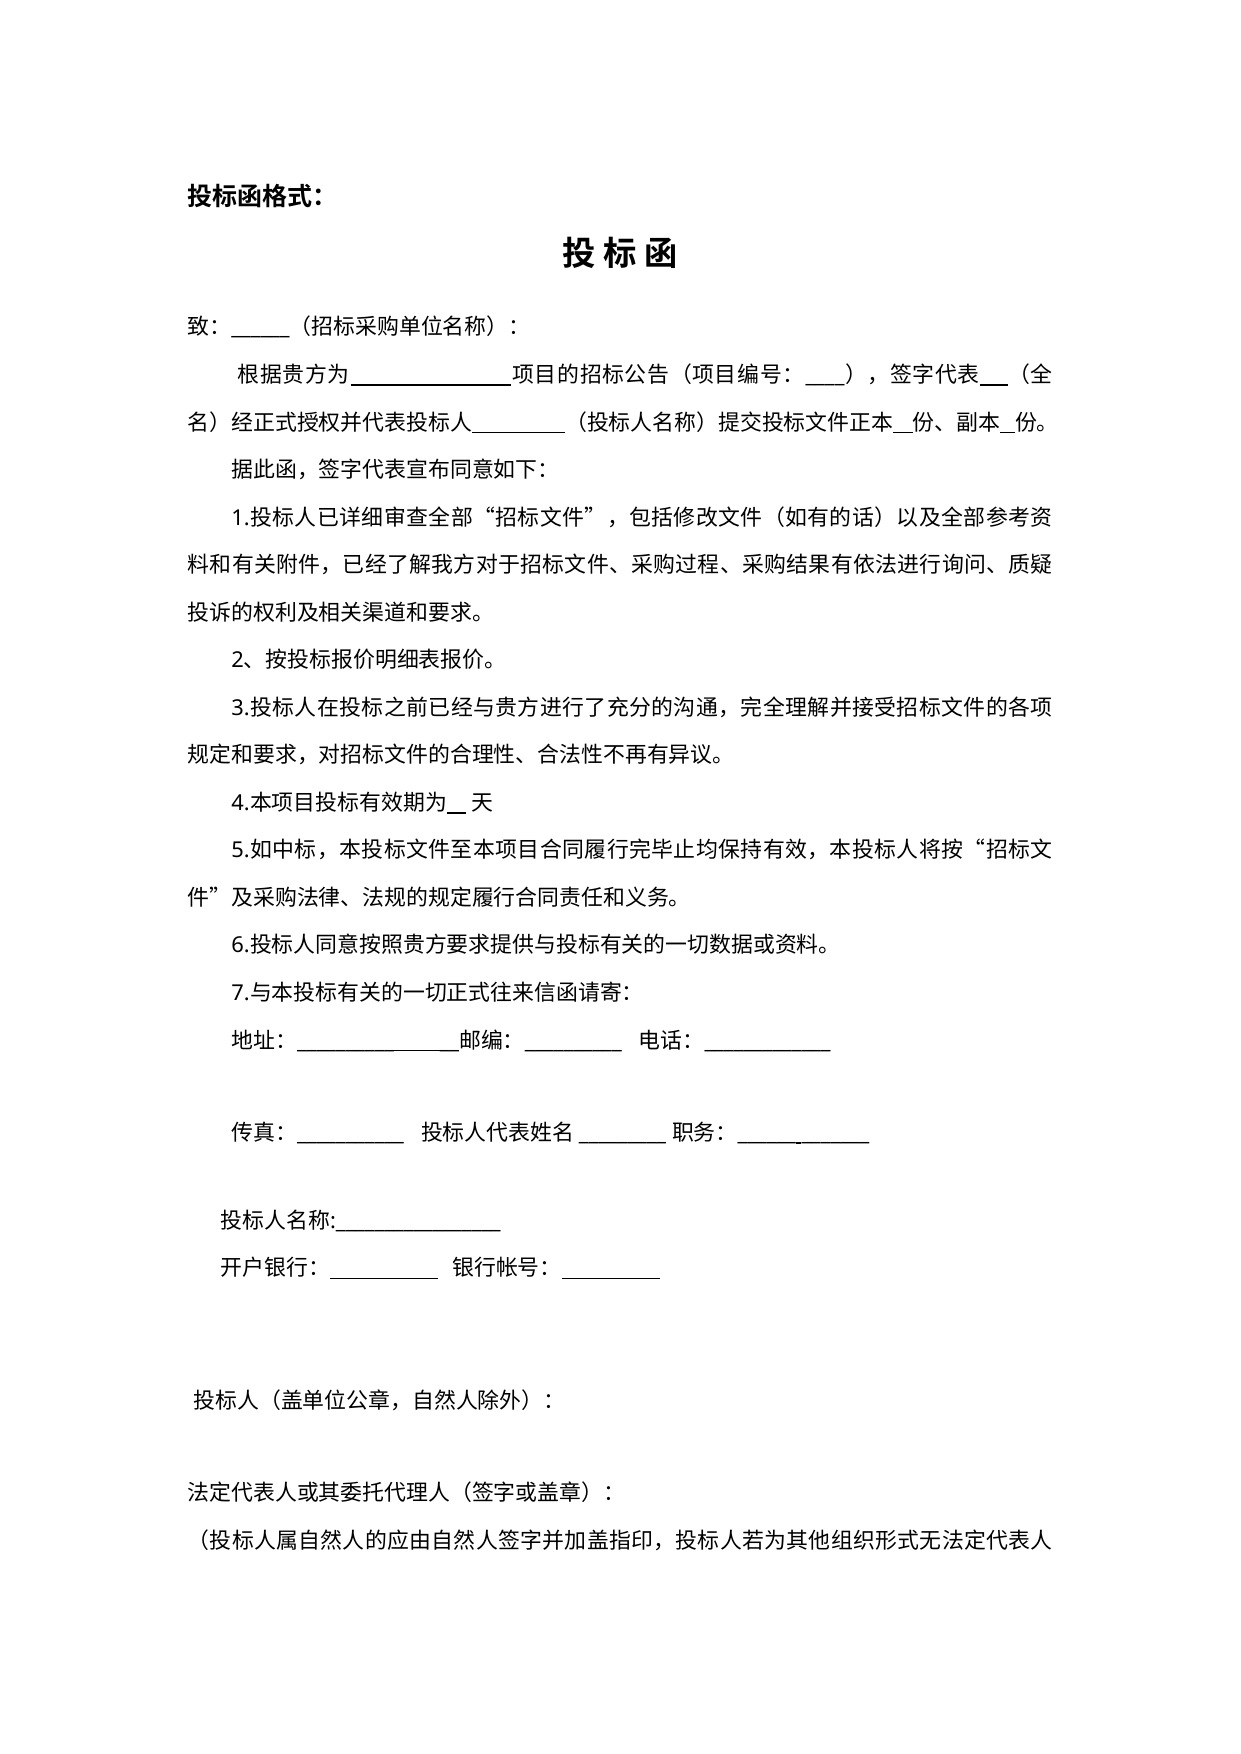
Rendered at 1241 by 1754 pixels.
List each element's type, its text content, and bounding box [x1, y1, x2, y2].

text 据此函，签字代表宣布同意如下： [187, 452, 1053, 484]
text 1.投标人已详细审查全部“招标文件”，包括修改文件（如有的话）以及全部参考资料和有关附件，已经了解我方对于招标文件、采购过程、采购结果有依法进行询问、质疑、投诉的权利及相关渠道和要求。 [187, 499, 1053, 626]
text 根据贵方为 项目的招标公告（项目编号：____），签字代表 （全名）经正式授权并代表投标人 （投标人名称）提交投标文件正本 份、副本 份。 [187, 357, 1053, 436]
text 地址：__________ __邮编：__________ 电话：_____________ [187, 1023, 1053, 1054]
text 4.本项目投标有效期为 天 [187, 785, 1053, 817]
text 投标函格式： [187, 162, 1053, 227]
text 法定代表人或其委托代理人（签字或盖章）： [187, 1475, 1053, 1507]
text 7.与本投标有关的一切正式往来信函请寄： [187, 975, 1053, 1007]
text 传真：___________ 投标人代表姓名 _________ 职务：______ _______ [187, 1115, 1053, 1147]
text 6.投标人同意按照贵方要求提供与投标有关的一切数据或资料。 [187, 927, 1053, 959]
text 投 标 函 [187, 227, 1053, 275]
text 投标人名称:_________________ [187, 1203, 1053, 1234]
text 5.如中标，本投标文件至本项目合同履行完毕止均保持有效，本投标人将按“招标文件”及采购法律、法规的规定履行合同责任和义务。 [187, 832, 1053, 912]
text 3.投标人在投标之前已经与贵方进行了充分的沟通，完全理解并接受招标文件的各项规定和要求，对招标文件的合理性、合法性不再有异议。 [187, 690, 1053, 769]
text 投标人（盖单位公章，自然人除外）： [187, 1383, 1053, 1414]
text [187, 1523, 1053, 1555]
text 2、按投标报价明细表报价。 [187, 642, 1053, 674]
text 致：______（招标采购单位名称）： [187, 309, 1053, 341]
text 开户银行： 银行帐号： [187, 1250, 1053, 1282]
